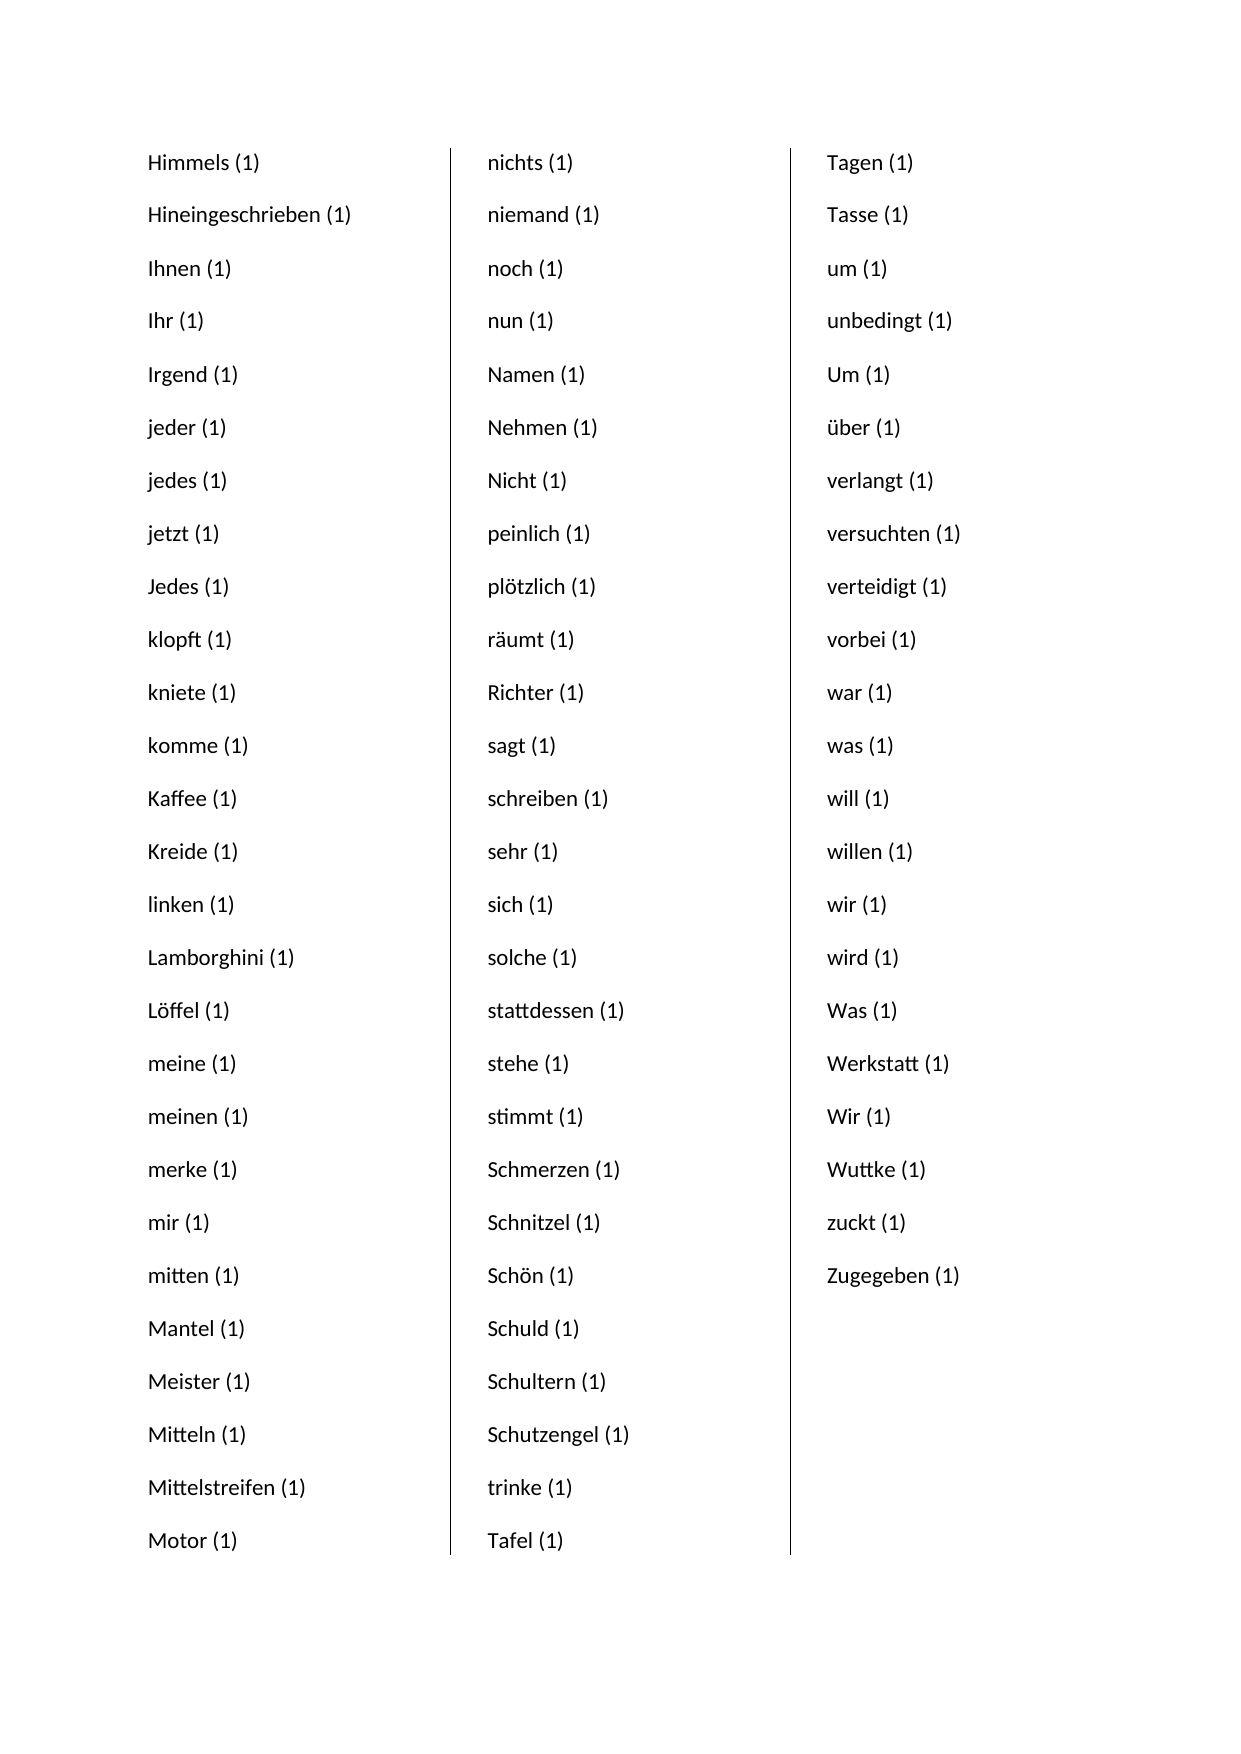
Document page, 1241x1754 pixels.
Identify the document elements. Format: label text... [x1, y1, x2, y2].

text kniete (1) [148, 678, 413, 706]
text plötzlich (1) [487, 572, 753, 600]
text Nehmen (1) [487, 413, 753, 441]
text Meister (1) [148, 1367, 413, 1395]
text will (1) [827, 784, 1093, 812]
text unbedingt (1) [827, 307, 1093, 335]
text meinen (1) [148, 1102, 413, 1130]
text sich (1) [487, 890, 753, 918]
text solche (1) [487, 943, 753, 971]
text Schnitzel (1) [487, 1208, 753, 1236]
text Nicht (1) [487, 466, 753, 494]
text Kaffee (1) [148, 784, 413, 812]
text vorbei (1) [827, 625, 1093, 653]
text Ihr (1) [148, 307, 413, 335]
text zuckt (1) [827, 1208, 1093, 1236]
text Kreide (1) [148, 837, 413, 865]
text Schuld (1) [487, 1314, 753, 1342]
text merke (1) [148, 1155, 413, 1183]
text mitten (1) [148, 1261, 413, 1289]
text war (1) [827, 678, 1093, 706]
text versuchten (1) [827, 519, 1093, 547]
text Mitteln (1) [148, 1420, 413, 1448]
text Mantel (1) [148, 1314, 413, 1342]
text jeder (1) [148, 413, 413, 441]
text über (1) [827, 413, 1093, 441]
text Was (1) [827, 996, 1093, 1024]
text Mittelstreifen (1) [148, 1473, 413, 1501]
text sagt (1) [487, 731, 753, 759]
text schreiben (1) [487, 784, 753, 812]
text was (1) [827, 731, 1093, 759]
text jedes (1) [148, 466, 413, 494]
text Jedes (1) [148, 572, 413, 600]
text noch (1) [487, 254, 753, 282]
text Tafel (1) [487, 1526, 753, 1554]
text stattdessen (1) [487, 996, 753, 1024]
text jetzt (1) [148, 519, 413, 547]
text meine (1) [148, 1049, 413, 1077]
text Schmerzen (1) [487, 1155, 753, 1183]
text Wuttke (1) [827, 1155, 1093, 1183]
text Werkstatt (1) [827, 1049, 1093, 1077]
text Lamborghini (1) [148, 943, 413, 971]
text Motor (1) [148, 1526, 413, 1554]
text Tagen (1) [827, 148, 1093, 176]
text verteidigt (1) [827, 572, 1093, 600]
text stimmt (1) [487, 1102, 753, 1130]
text Um (1) [827, 360, 1093, 388]
text Zugegeben (1) [827, 1261, 1093, 1289]
text Schutzengel (1) [487, 1420, 753, 1448]
text komme (1) [148, 731, 413, 759]
text nichts (1) [487, 148, 753, 176]
text Hineingeschrieben (1) [148, 201, 413, 229]
text Wir (1) [827, 1102, 1093, 1130]
text Richter (1) [487, 678, 753, 706]
text linken (1) [148, 890, 413, 918]
text willen (1) [827, 837, 1093, 865]
text Löffel (1) [148, 996, 413, 1024]
text Tasse (1) [827, 201, 1093, 229]
text peinlich (1) [487, 519, 753, 547]
text wird (1) [827, 943, 1093, 971]
text Schultern (1) [487, 1367, 753, 1395]
text wir (1) [827, 890, 1093, 918]
text klopft (1) [148, 625, 413, 653]
text stehe (1) [487, 1049, 753, 1077]
text Schön (1) [487, 1261, 753, 1289]
text räumt (1) [487, 625, 753, 653]
text sehr (1) [487, 837, 753, 865]
text Ihnen (1) [148, 254, 413, 282]
text nun (1) [487, 307, 753, 335]
text niemand (1) [487, 201, 753, 229]
text trinke (1) [487, 1473, 753, 1501]
text verlangt (1) [827, 466, 1093, 494]
text Himmels (1) [148, 148, 413, 176]
text mir (1) [148, 1208, 413, 1236]
text Namen (1) [487, 360, 753, 388]
text Irgend (1) [148, 360, 413, 388]
text um (1) [827, 254, 1093, 282]
